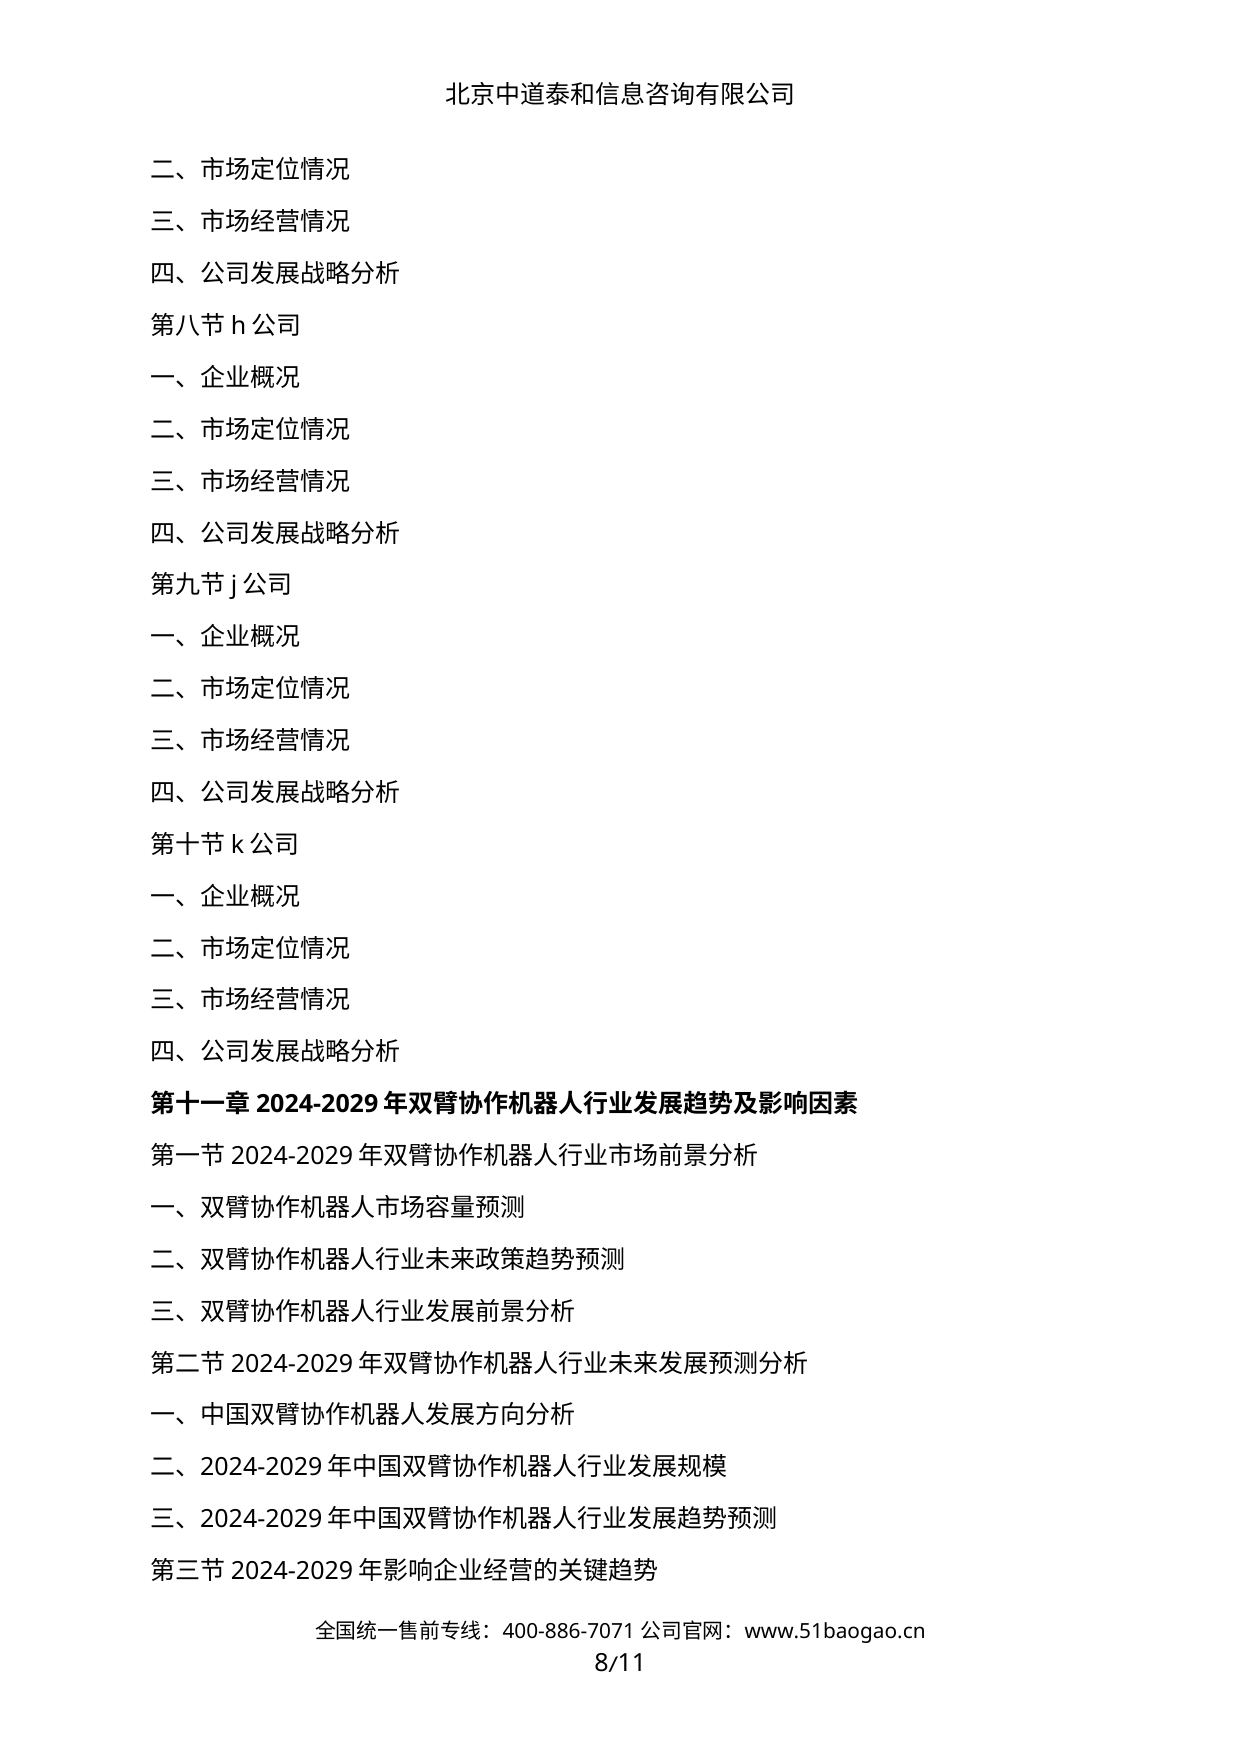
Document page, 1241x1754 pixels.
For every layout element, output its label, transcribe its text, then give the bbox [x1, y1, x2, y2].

text 一、中国双臂协作机器人发展方向分析 [150, 1395, 1090, 1431]
text 四、公司发展战略分析 [150, 1032, 1090, 1068]
text 第一节 2024-2029年双臂协作机器人行业市场前景分析 [150, 1136, 1090, 1172]
text 第二节 2024-2029年双臂协作机器人行业未来发展预测分析 [150, 1343, 1090, 1379]
text 二、2024-2029年中国双臂协作机器人行业发展规模 [150, 1447, 1090, 1483]
text 三、2024-2029年中国双臂协作机器人行业发展趋势预测 [150, 1499, 1090, 1535]
text 一、企业概况 [150, 357, 1090, 394]
text 二、市场定位情况 [150, 669, 1090, 705]
text 三、市场经营情况 [150, 202, 1090, 238]
text 三、市场经营情况 [150, 980, 1090, 1016]
text 四、公司发展战略分析 [150, 772, 1090, 809]
text 三、市场经营情况 [150, 461, 1090, 497]
text 第十一章 2024-2029年双臂协作机器人行业发展趋势及影响因素 [150, 1084, 1090, 1120]
text 三、双臂协作机器人行业发展前景分析 [150, 1291, 1090, 1327]
text 三、市场经营情况 [150, 721, 1090, 757]
text 二、市场定位情况 [150, 928, 1090, 964]
text 第十节 k公司 [150, 824, 1090, 861]
text 四、公司发展战略分析 [150, 254, 1090, 290]
text 一、企业概况 [150, 876, 1090, 912]
text 二、市场定位情况 [150, 409, 1090, 446]
text 第八节 h公司 [150, 306, 1090, 342]
text 第三节 2024-2029年影响企业经营的关键趋势 [150, 1551, 1090, 1587]
text 二、双臂协作机器人行业未来政策趋势预测 [150, 1239, 1090, 1276]
text 四、公司发展战略分析 [150, 513, 1090, 549]
text 二、市场定位情况 [150, 150, 1090, 186]
text 第九节 j公司 [150, 565, 1090, 601]
text 一、双臂协作机器人市场容量预测 [150, 1187, 1090, 1224]
text 一、企业概况 [150, 617, 1090, 653]
